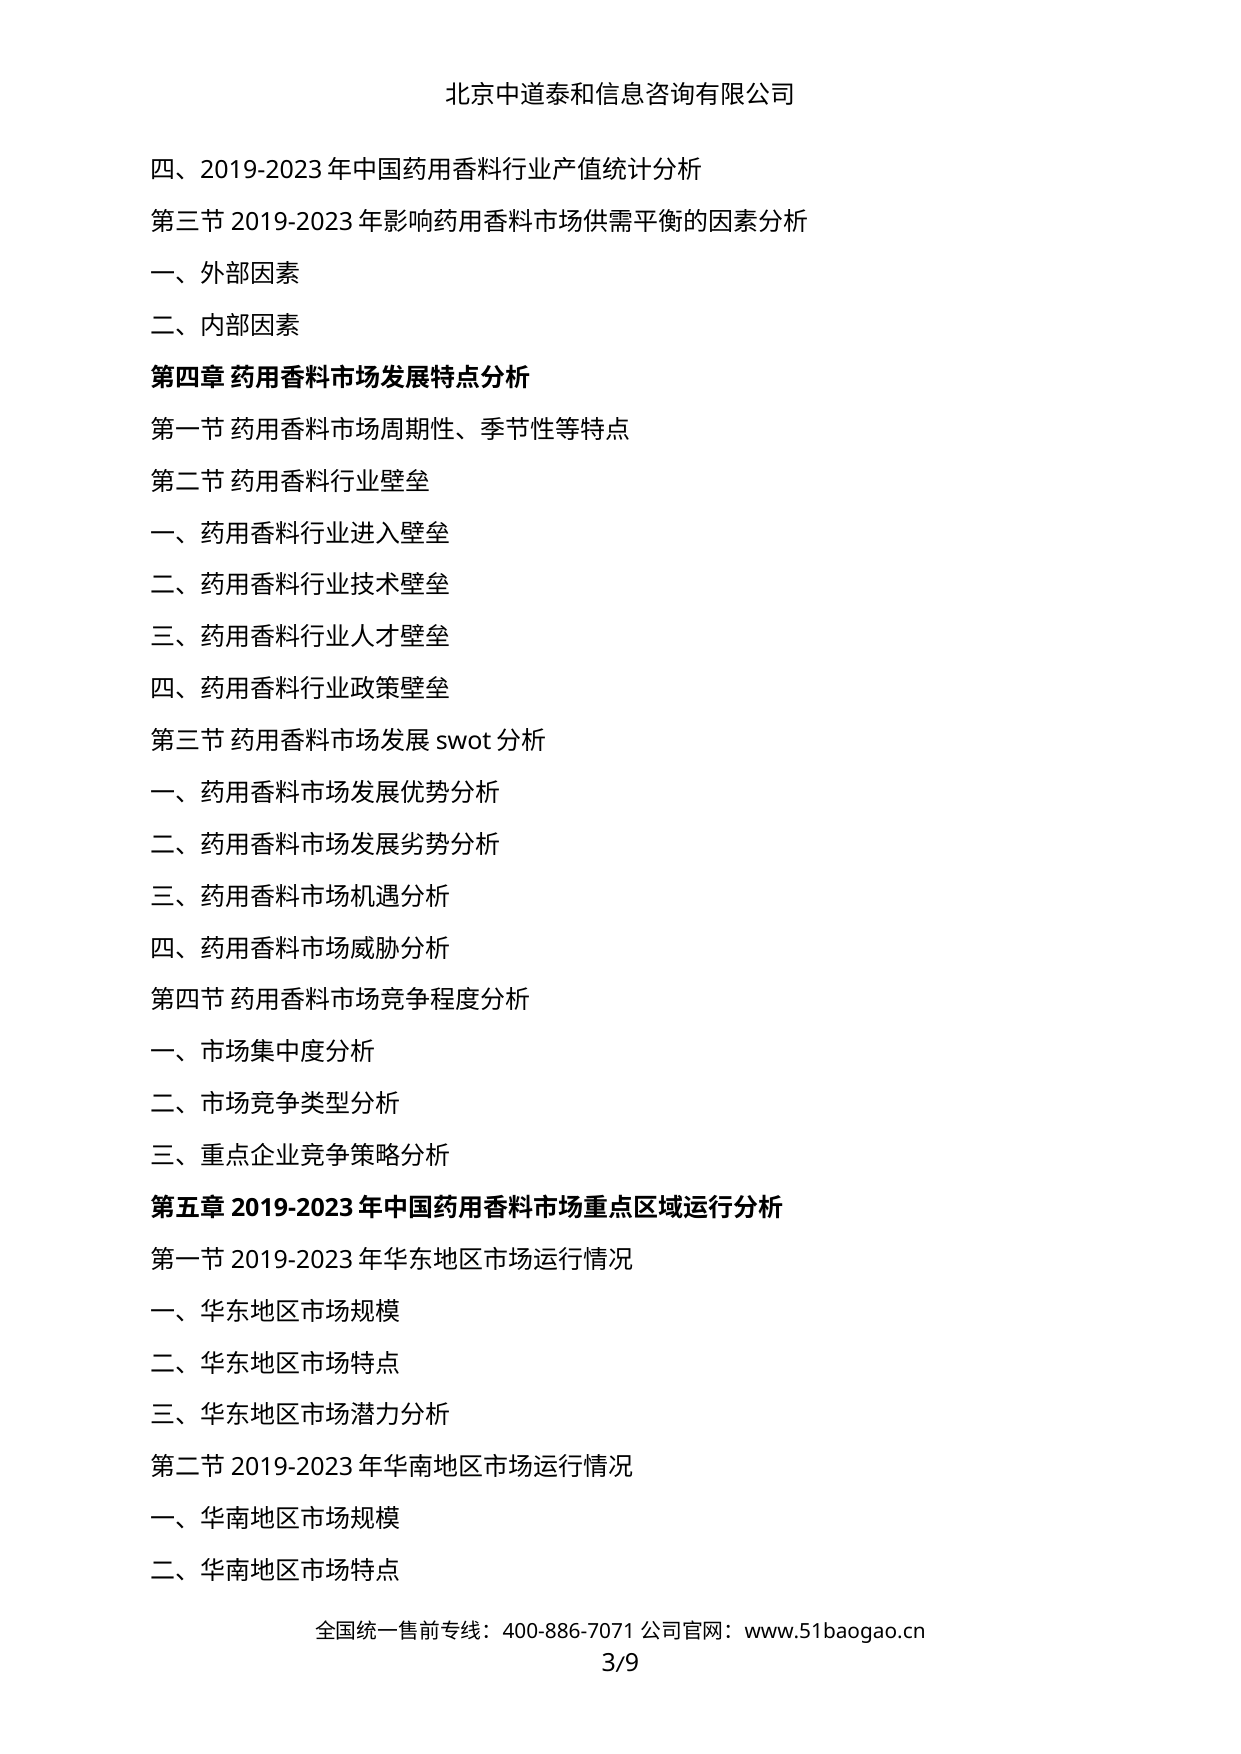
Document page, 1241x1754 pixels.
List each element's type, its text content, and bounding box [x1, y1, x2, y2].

text 四、药用香料行业政策壁垒 [150, 669, 1090, 705]
text 第四章 药用香料市场发展特点分析 [150, 357, 1090, 394]
text 第二节 2019-2023年华南地区市场运行情况 [150, 1447, 1090, 1483]
text 第三节 药用香料市场发展swot分析 [150, 721, 1090, 757]
text 二、药用香料市场发展劣势分析 [150, 824, 1090, 861]
text 第四节 药用香料市场竞争程度分析 [150, 980, 1090, 1016]
text 第三节 2019-2023年影响药用香料市场供需平衡的因素分析 [150, 202, 1090, 238]
text 三、重点企业竞争策略分析 [150, 1136, 1090, 1172]
text 三、华东地区市场潜力分析 [150, 1395, 1090, 1431]
text 一、药用香料市场发展优势分析 [150, 772, 1090, 809]
text 二、药用香料行业技术壁垒 [150, 565, 1090, 601]
text 二、华南地区市场特点 [150, 1551, 1090, 1587]
text 一、华南地区市场规模 [150, 1499, 1090, 1535]
text 第一节 2019-2023年华东地区市场运行情况 [150, 1239, 1090, 1276]
text 第五章 2019-2023年中国药用香料市场重点区域运行分析 [150, 1187, 1090, 1224]
text 二、内部因素 [150, 306, 1090, 342]
text 一、市场集中度分析 [150, 1032, 1090, 1068]
text 二、市场竞争类型分析 [150, 1084, 1090, 1120]
text 四、药用香料市场威胁分析 [150, 928, 1090, 964]
text 一、药用香料行业进入壁垒 [150, 513, 1090, 549]
text 一、华东地区市场规模 [150, 1291, 1090, 1327]
text 一、外部因素 [150, 254, 1090, 290]
text 四、2019-2023年中国药用香料行业产值统计分析 [150, 150, 1090, 186]
text 三、药用香料行业人才壁垒 [150, 617, 1090, 653]
text 第一节 药用香料市场周期性、季节性等特点 [150, 409, 1090, 446]
text 第二节 药用香料行业壁垒 [150, 461, 1090, 497]
text 三、药用香料市场机遇分析 [150, 876, 1090, 912]
text 二、华东地区市场特点 [150, 1343, 1090, 1379]
